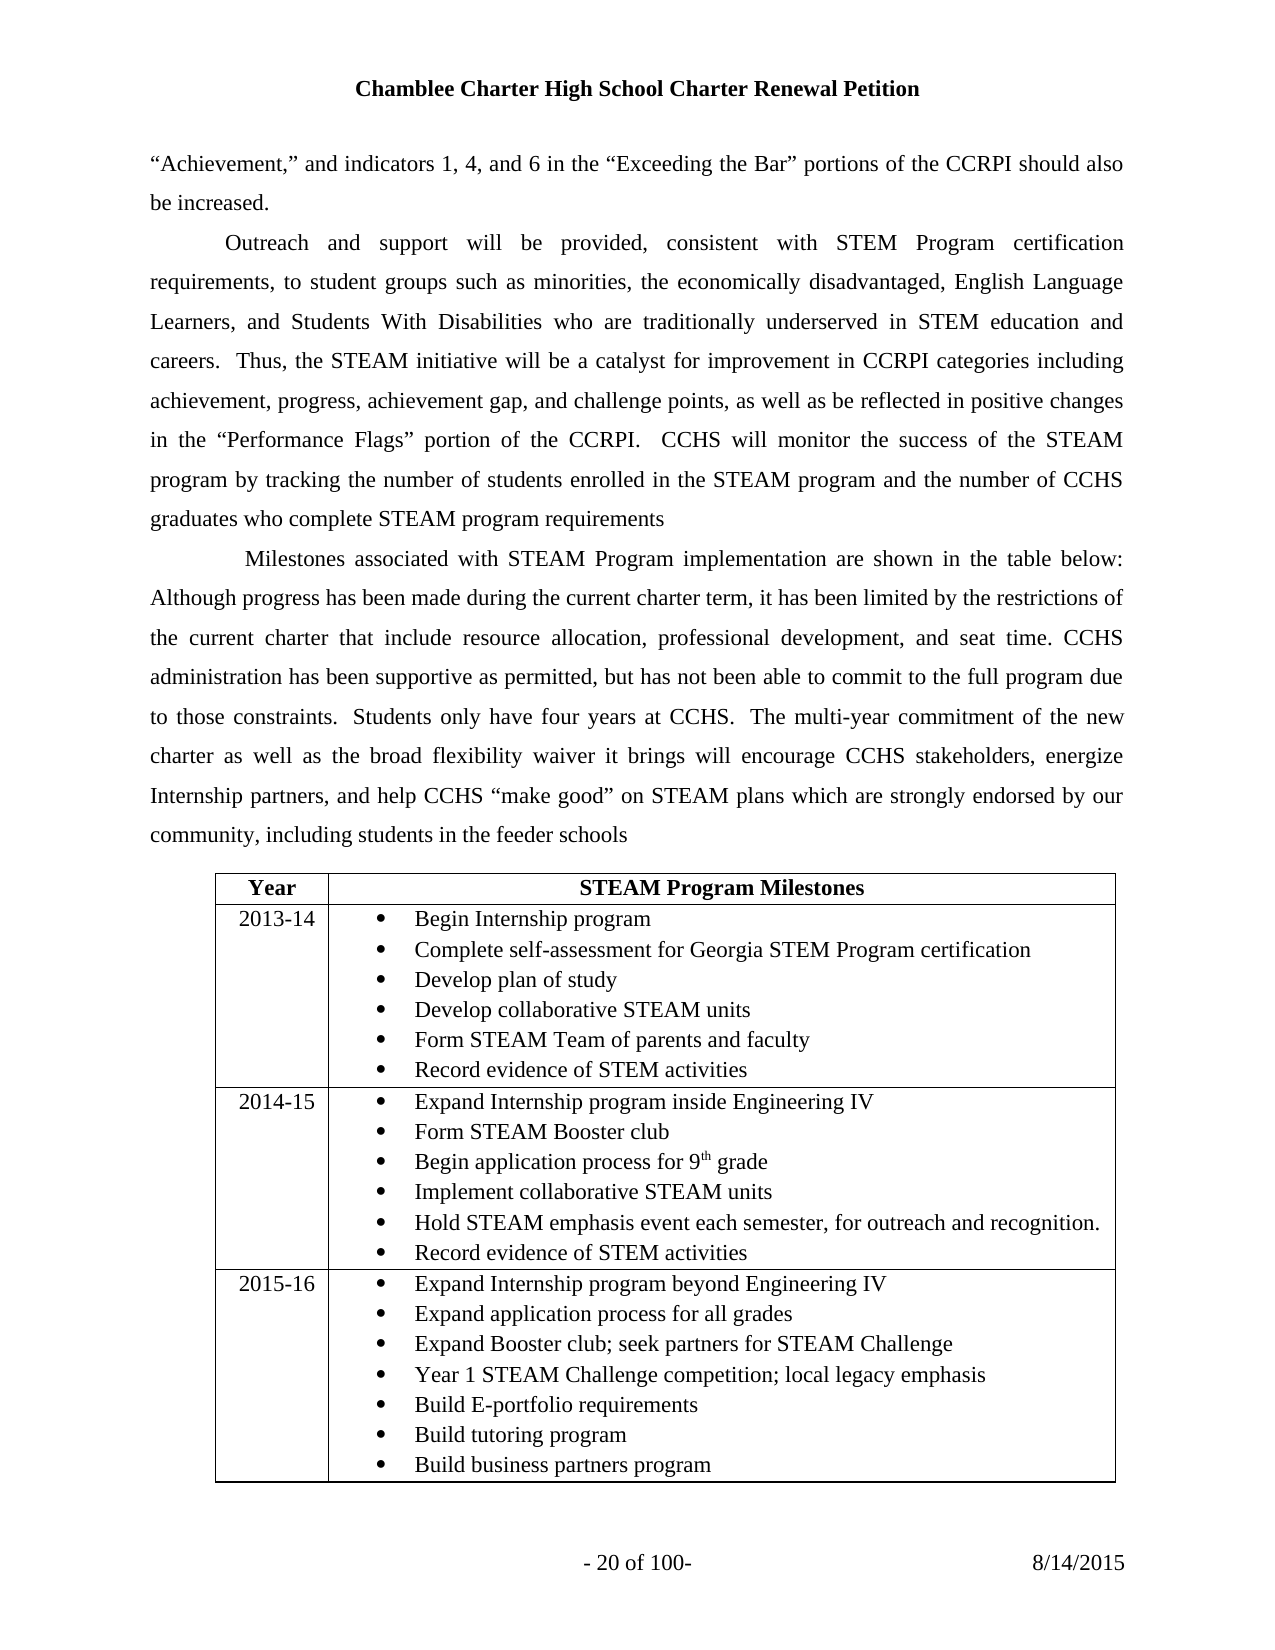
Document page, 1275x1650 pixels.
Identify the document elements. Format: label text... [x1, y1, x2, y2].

text Milestones associated with STEAM Program implementation are shown in the table below: Although progress has been made during the current charter term, it has been limited by the restrictions of the current charter that include resource allocation, professional development, and seat time. CCHS administration has been supportive as permitted, but has not been able to commit to the full program due to those constraints. Students only have four years at CCHS. The multi-year commitment of the new charter as well as the broad flexibility waiver it brings will encourage CCHS stakeholders, energize Internship partners, and help CCHS “make good” on STEAM plans which are strongly endorsed by our community, including students in the feeder schools [150, 545, 1125, 847]
table_cell 2013-14 [216, 905, 328, 1087]
text Outreach and support will be provided, consistent with STEM Program certification requirements, to student groups such as minorities, the economically disadvantaged, English Language Learners, and Students With Disabilities who are traditionally underserved in STEM education and careers. Thus, the STEAM initiative will be a catalyst for improvement in CCRPI categories including achievement, progress, achievement gap, and challenge points, as well as be reflected in positive changes in the “Performance Flags” portion of the CCRPI. CCHS will monitor the success of the STEAM program by tracking the number of students enrolled in the STEAM program and the number of CCHS graduates who complete STEAM program requirements [150, 229, 1125, 532]
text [150, 150, 1125, 216]
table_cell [329, 1270, 1115, 1481]
table_cell 2014-15 [216, 1088, 328, 1269]
table_cell Expand Internship program inside Engineering IV Form STEAM Booster club Begin application process for 9th grade Implement collaborative STEAM units Hold STEAM emphasis event each semester, for outreach and recognition. Record evidence of STEM activities [329, 1088, 1115, 1269]
table_cell Begin Internship program Complete self-assessment for Georgia STEM Program certification Develop plan of study Develop collaborative STEAM units Form STEAM Team of parents and faculty Record evidence of STEM activities [329, 905, 1115, 1087]
table_cell 2015-16 [216, 1270, 328, 1481]
table_header Year [216, 874, 328, 904]
table_header STEAM Program Milestones [329, 874, 1115, 904]
